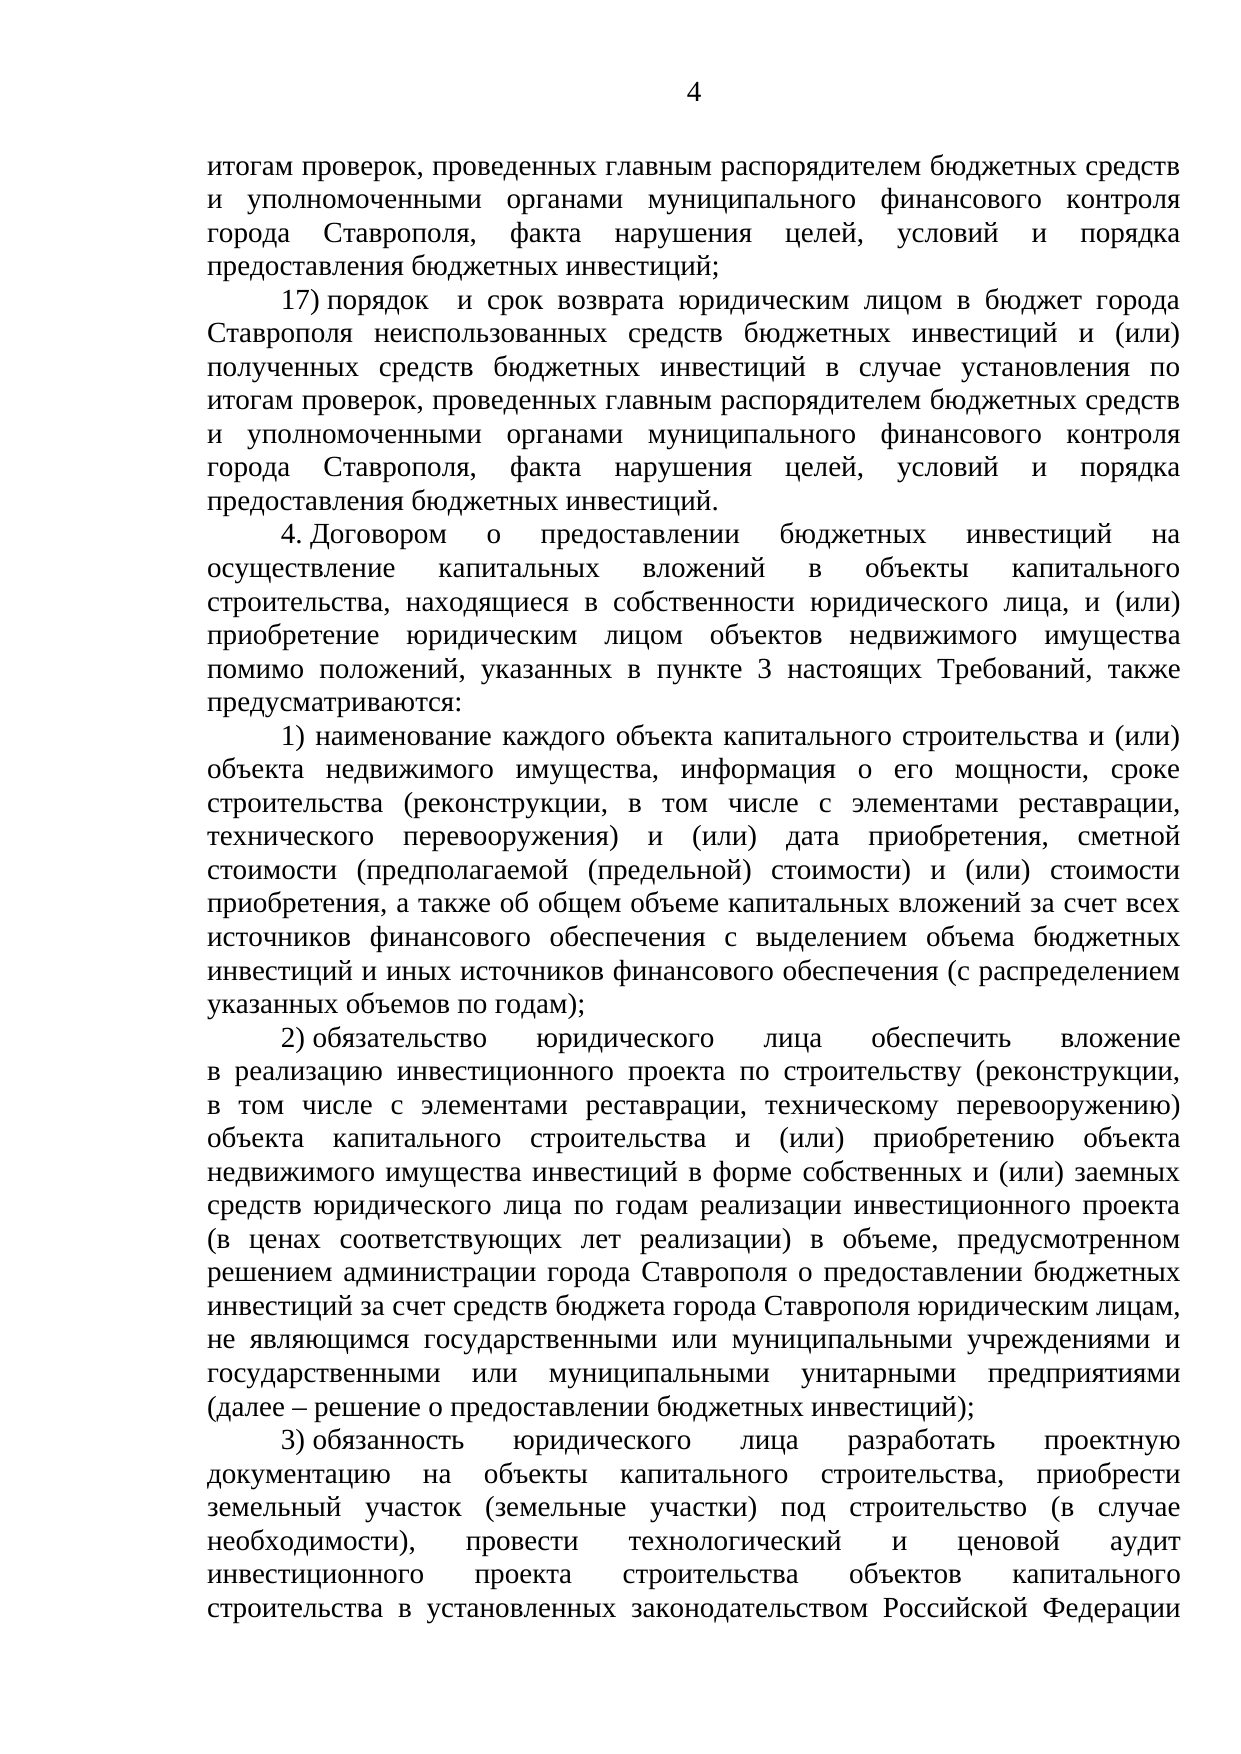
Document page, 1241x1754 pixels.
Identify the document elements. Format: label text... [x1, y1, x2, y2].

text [207, 1422, 1181, 1623]
text 1) наименование каждого объекта капитального строительства и (или) объекта недвижимого имущества, информация о его мощности, сроке строительства (реконструкции, в том числе с элементами реставрации, технического перевооружения) и (или) дата приобретения, сметной стоимости (предполагаемой (предельной) стоимости) и (или) стоимости приобретения, а также об общем объеме капитальных вложений за счет всех источников финансового обеспечения с выделением объема бюджетных инвестиций и иных источников финансового обеспечения (с распределением указанных объемов по годам); [207, 718, 1181, 1020]
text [207, 148, 1181, 282]
text 2) обязательство юридического лица обеспечить вложение в реализацию инвестиционного проекта по строительству (реконструкции, в том числе с элементами реставрации, техническому перевооружению) объекта капитального строительства и (или) приобретению объекта недвижимого имущества инвестиций в форме собственных и (или) заемных средств юридического лица по годам реализации инвестиционного проекта (в ценах соответствующих лет реализации) в объеме, предусмотренном решением администрации города Ставрополя о предоставлении бюджетных инвестиций за счет средств бюджета города Ставрополя юридическим лицам, не являющимся государственными или муниципальными учреждениями и государственными или муниципальными унитарными предприятиями (далее – решение о предоставлении бюджетных инвестиций); [207, 1020, 1181, 1422]
text 17) порядок и срок возврата юридическим лицом в бюджет города Ставрополя неиспользованных средств бюджетных инвестиций и (или) полученных средств бюджетных инвестиций в случае установления по итогам проверок, проведенных главным распорядителем бюджетных средств и уполномоченными органами муниципального финансового контроля города Ставрополя, факта нарушения целей, условий и порядка предоставления бюджетных инвестиций. [207, 282, 1181, 517]
text 4. Договором о предоставлении бюджетных инвестиций на осуществление капитальных вложений в объекты капитального строительства, находящиеся в собственности юридического лица, и (или) приобретение юридическим лицом объектов недвижимого имущества помимо положений, указанных в пункте 3 настоящих Требований, также предусматриваются: [207, 517, 1181, 718]
